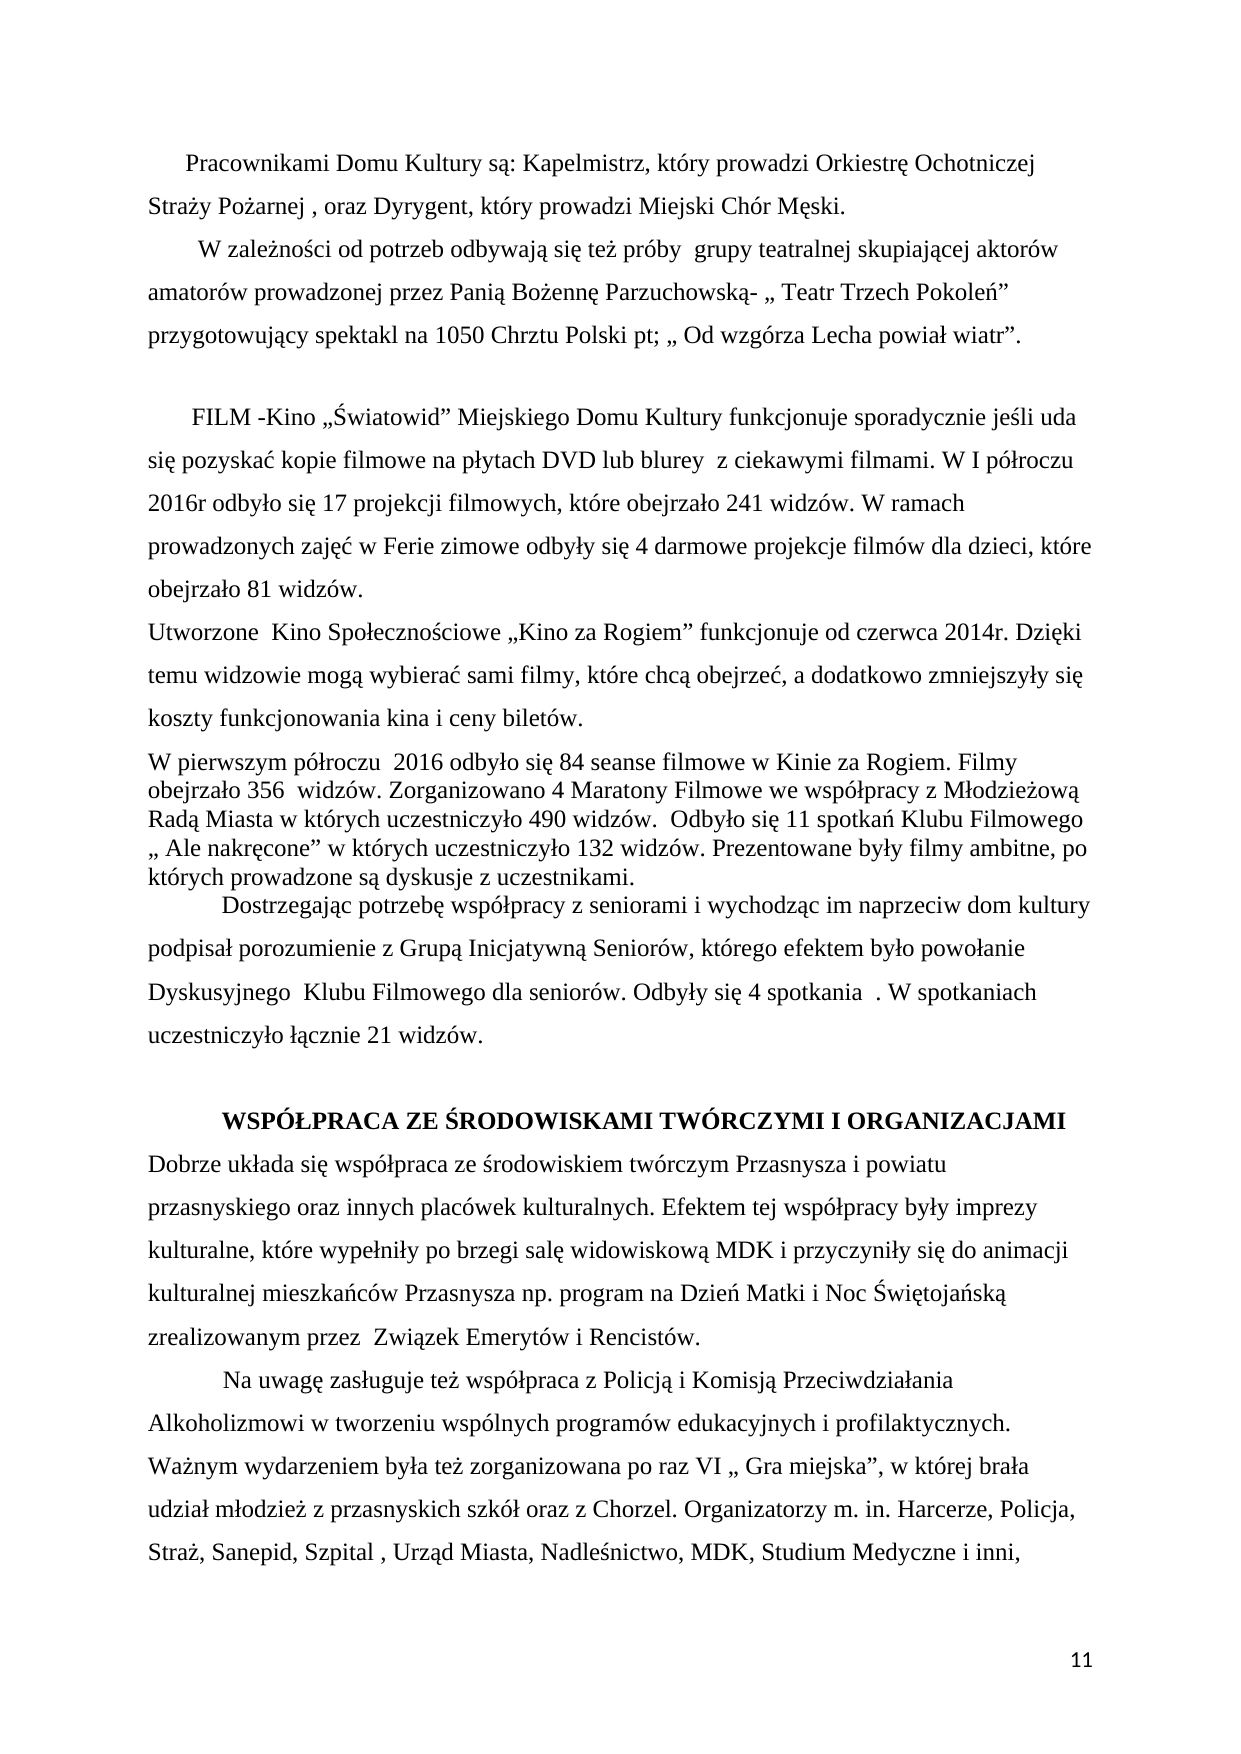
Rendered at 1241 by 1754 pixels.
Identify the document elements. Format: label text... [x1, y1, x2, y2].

text W zależności od potrzeb odbywają się też próby grupy teatralnej skupiającej aktorów amatorów prowadzonej przez Panią Bożennę Parzuchowską- „ Teatr Trzech Pokoleń” przygotowujący spektakl na 1050 Chrztu Polski pt; „ Od wzgórza Lecha powiał wiatr”. [148, 234, 1093, 349]
text Pracownikami Domu Kultury są: Kapelmistrz, który prowadzi Orkiestrę Ochotniczej Straży Pożarnej , oraz Dyrygent, który prowadzi Miejski Chór Męski. [148, 148, 1093, 219]
text FILM -Kino „Światowid” Miejskiego Domu Kultury funkcjonuje sporadycznie jeśli uda się pozyskać kopie filmowe na płytach DVD lub blurey z ciekawymi filmami. W I półroczu 2016r odbyło się 17 projekcji filmowych, które obejrzało 241 widzów. W ramach prowadzonych zajęć w Ferie zimowe odbyły się 4 darmowe projekcje filmów dla dzieci, które obejrzało 81 widzów. [148, 402, 1093, 603]
text Dobrze układa się współpraca ze środowiskiem twórczym Przasnysza i powiatu przasnyskiego oraz innych placówek kulturalnych. Efektem tej współpracy były imprezy kulturalne, które wypełniły po brzegi salę widowiskową MDK i przyczyniły się do animacji kulturalnej mieszkańców Przasnysza np. program na Dzień Matki i Noc Świętojańską zrealizowanym przez Związek Emerytów i Rencistów. [148, 1149, 1093, 1350]
text Dostrzegając potrzebę współpracy z seniorami i wychodząc im naprzeciw dom kultury podpisał porozumienie z Grupą Inicjatywną Seniorów, którego efektem było powołanie Dyskusyjnego Klubu Filmowego dla seniorów. Odbyły się 4 spotkania . W spotkaniach uczestniczyło łącznie 21 widzów. [148, 890, 1093, 1048]
text W pierwszym półroczu 2016 odbyło się 84 seanse filmowe w Kinie za Rogiem. Filmy obejrzało 356 widzów. Zorganizowano 4 Maratony Filmowe we współpracy z Młodzieżową Radą Miasta w których uczestniczyło 490 widzów. Odbyło się 11 spotkań Klubu Filmowego „ Ale nakręcone” w których uczestniczyło 132 widzów. Prezentowane były filmy ambitne, po których prowadzone są dyskusje z uczestnikami. [148, 747, 1093, 890]
text WSPÓŁPRACA ZE ŚRODOWISKAMI TWÓRCZYMI I ORGANIZACJAMI [148, 1106, 1093, 1135]
text Utworzone Kino Społecznościowe „Kino za Rogiem” funkcjonuje od czerwca 2014r. Dzięki temu widzowie mogą wybierać sami filmy, które chcą obejrzeć, a dodatkowo zmniejszyły się koszty funkcjonowania kina i ceny biletów. [148, 617, 1093, 732]
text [148, 1365, 1093, 1566]
